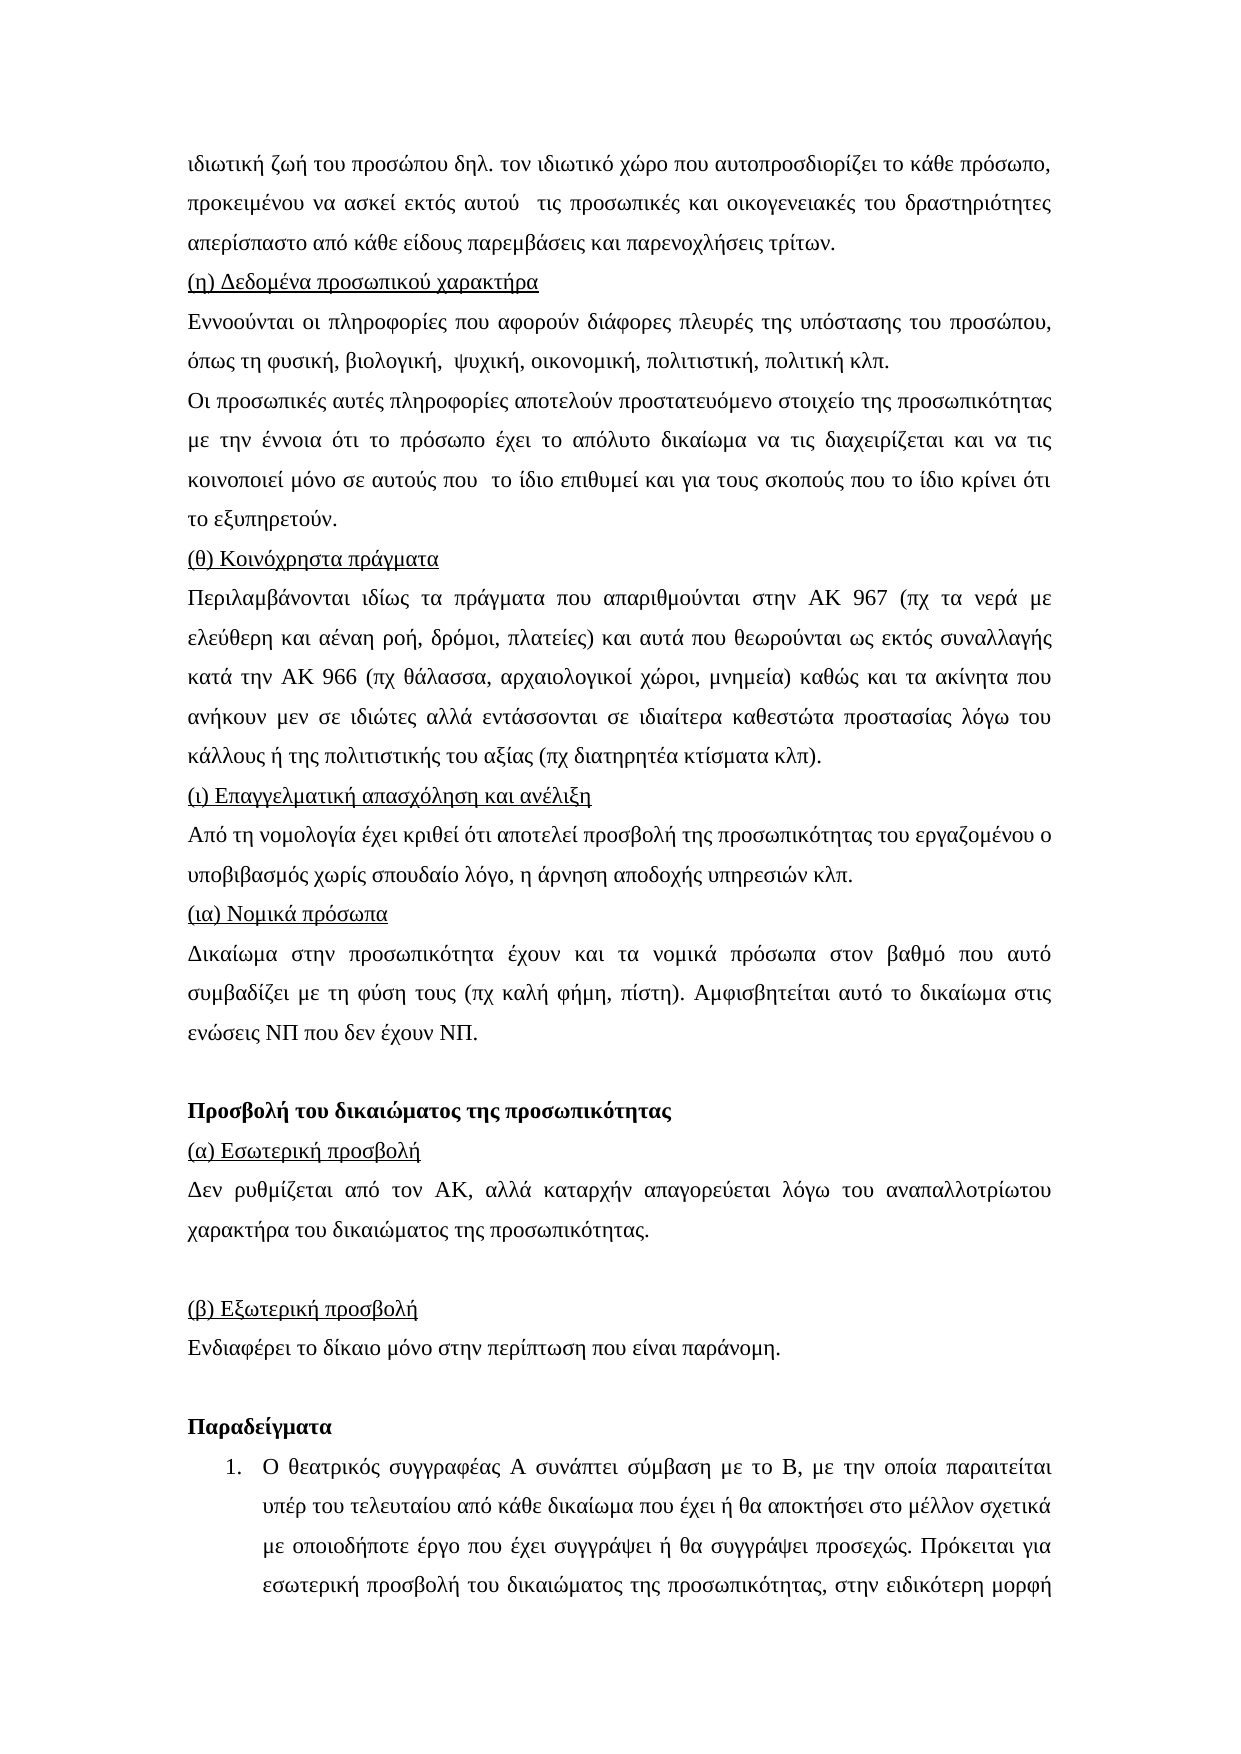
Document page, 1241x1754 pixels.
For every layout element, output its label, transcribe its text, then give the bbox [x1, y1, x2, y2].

text Οι προσωπικές αυτές πληροφορίες αποτελούν προστατευόμενο στοιχείο της προσωπικότητας με την έννοια ότι το πρόσωπο έχει το απόλυτο δικαίωμα να τις διαχειρίζεται και να τις κοινοποιεί μόνο σε αυτούς που το ίδιο επιθυμεί και για τους σκοπούς που το ίδιο κρίνει ότι το εξυπηρετούν. [187, 387, 1053, 532]
text Παραδείγματα [187, 1413, 1053, 1440]
text Δικαίωμα στην προσωπικότητα έχουν και τα νομικά πρόσωπα στον βαθμό που αυτό συμβαδίζει με τη φύση τους (πχ καλή φήμη, πίστη). Αμφισβητείται αυτό το δικαίωμα στις ενώσεις ΝΠ που δεν έχουν ΝΠ. [187, 939, 1053, 1045]
text Προσβολή του δικαιώματος της προσωπικότητας [187, 1097, 1053, 1124]
text (θ) Κοινόχρηστα πράγματα [187, 545, 1053, 571]
text (ι) Επαγγελματική απασχόληση και ανέλιξη [187, 782, 1053, 808]
text (α) Εσωτερική προσβολή [187, 1137, 1053, 1163]
text (η) Δεδομένα προσωπικού χαρακτήρα [187, 268, 1053, 295]
text Ενδιαφέρει το δίκαιο μόνο στην περίπτωση που είναι παράνομη. [187, 1334, 1053, 1361]
text Δεν ρυθμίζεται από τον ΑΚ, αλλά καταρχήν απαγορεύεται λόγω του αναπαλλοτρίωτου χαρακτήρα του δικαιώματος της προσωπικότητας. [187, 1176, 1053, 1242]
text Περιλαμβάνονται ιδίως τα πράγματα που απαριθμούνται στην ΑΚ 967 (πχ τα νερά με ελεύθερη και αέναη ροή, δρόμοι, πλατείες) και αυτά που θεωρούνται ως εκτός συναλλαγής κατά την ΑΚ 966 (πχ θάλασσα, αρχαιολογικοί χώροι, μνημεία) καθώς και τα ακίνητα που ανήκουν μεν σε ιδιώτες αλλά εντάσσονται σε ιδιαίτερα καθεστώτα προστασίας λόγω του κάλλους ή της πολιτιστικής του αξίας (πχ διατηρητέα κτίσματα κλπ). [187, 584, 1053, 768]
text Από τη νομολογία έχει κριθεί ότι αποτελεί προσβολή της προσωπικότητας του εργαζομένου ο υποβιβασμός χωρίς σπουδαίο λόγο, η άρνηση αποδοχής υπηρεσιών κλπ. [187, 821, 1053, 887]
text (β) Εξωτερική προσβολή [187, 1295, 1053, 1321]
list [225, 1453, 1053, 1598]
text (ια) Νομικά πρόσωπα [187, 900, 1053, 926]
text Εννοούνται οι πληροφορίες που αφορούν διάφορες πλευρές της υπόστασης του προσώπου, όπως τη φυσική, βιολογική, ψυχική, οικονομική, πολιτιστική, πολιτική κλπ. [187, 308, 1053, 374]
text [187, 150, 1053, 255]
